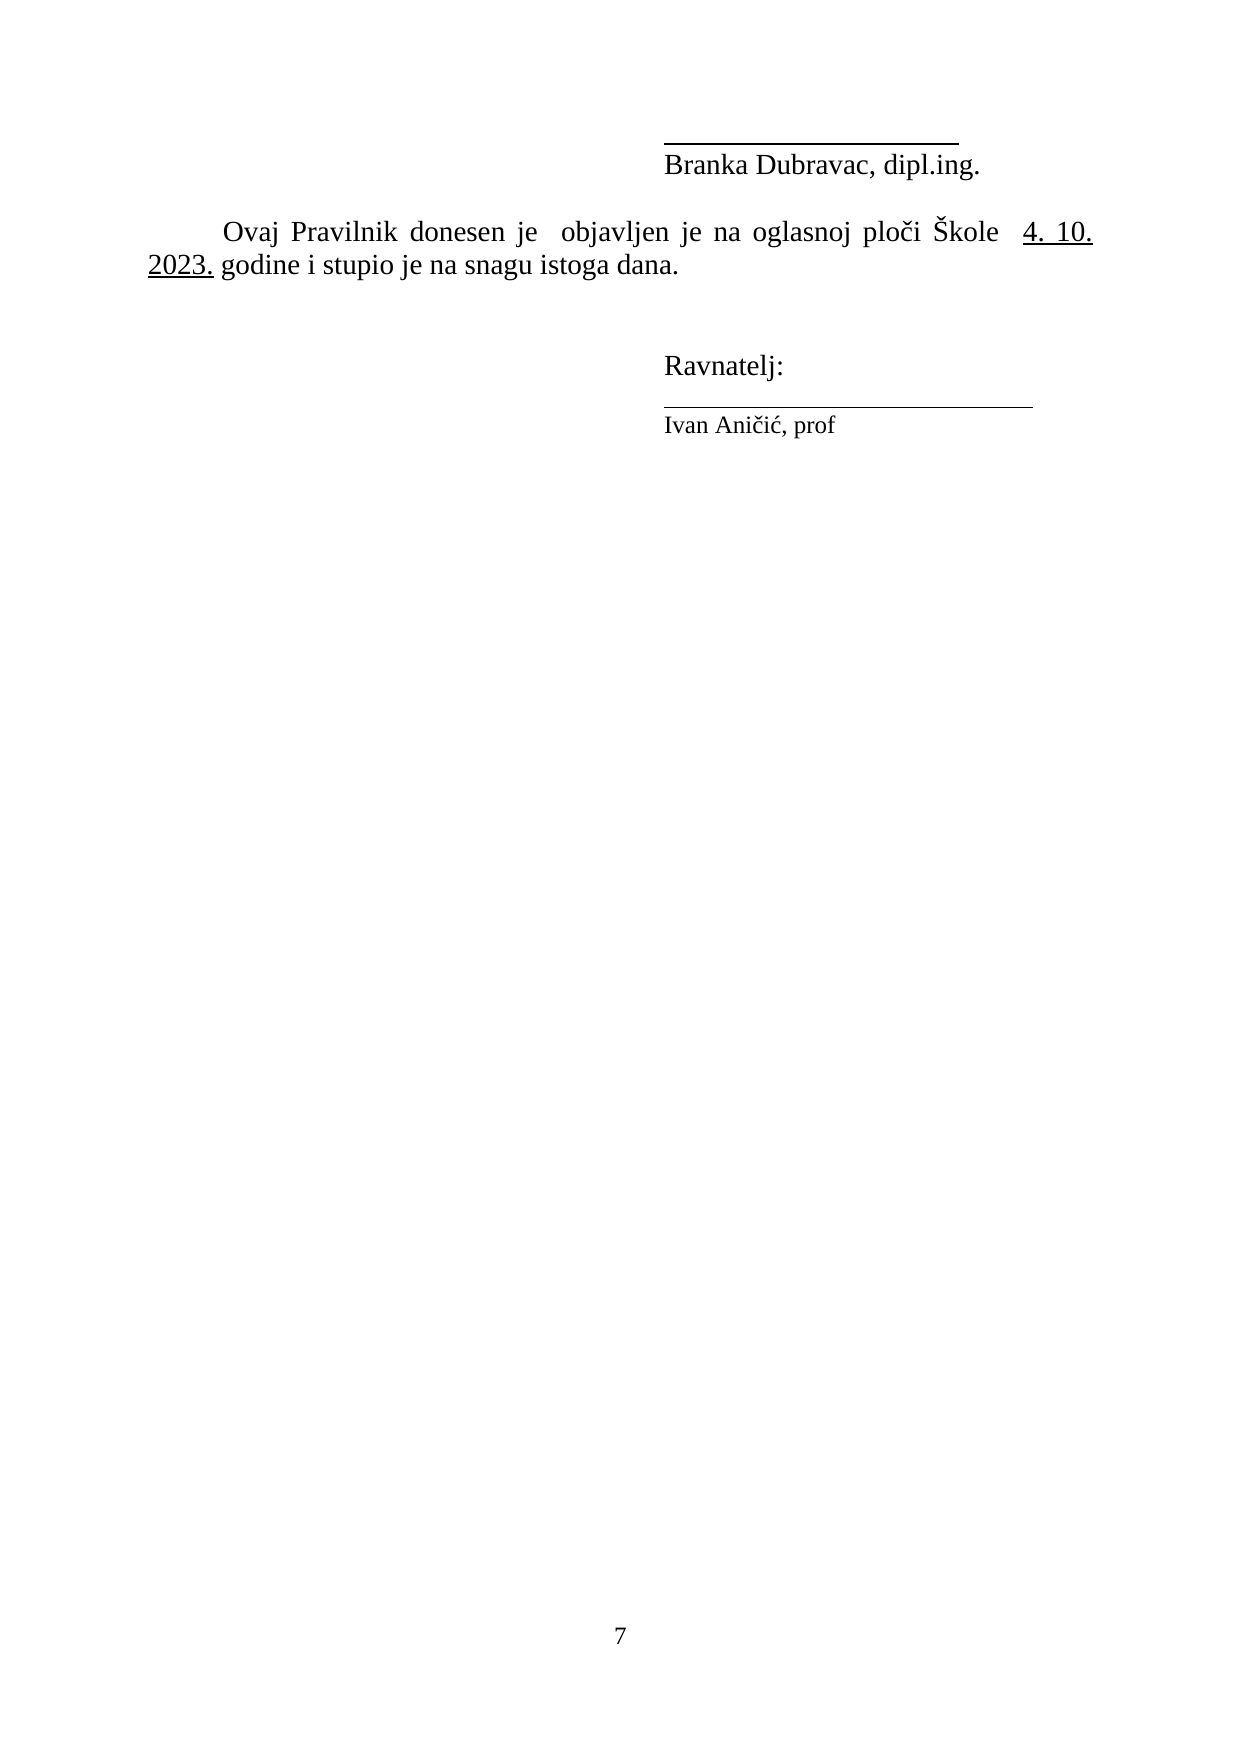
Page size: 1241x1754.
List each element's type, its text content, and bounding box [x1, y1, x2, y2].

text Ovaj Pravilnik donesen je objavljen je na oglasnoj ploči Škole 4. 10. 2023. godine i stupio je na snagu istoga dana. [148, 214, 1092, 281]
text Ivan Aničić, prof [148, 410, 1092, 439]
text Ravnatelj: [148, 348, 1092, 382]
text Branka Dubravac, dipl.ing. [148, 147, 1092, 180]
